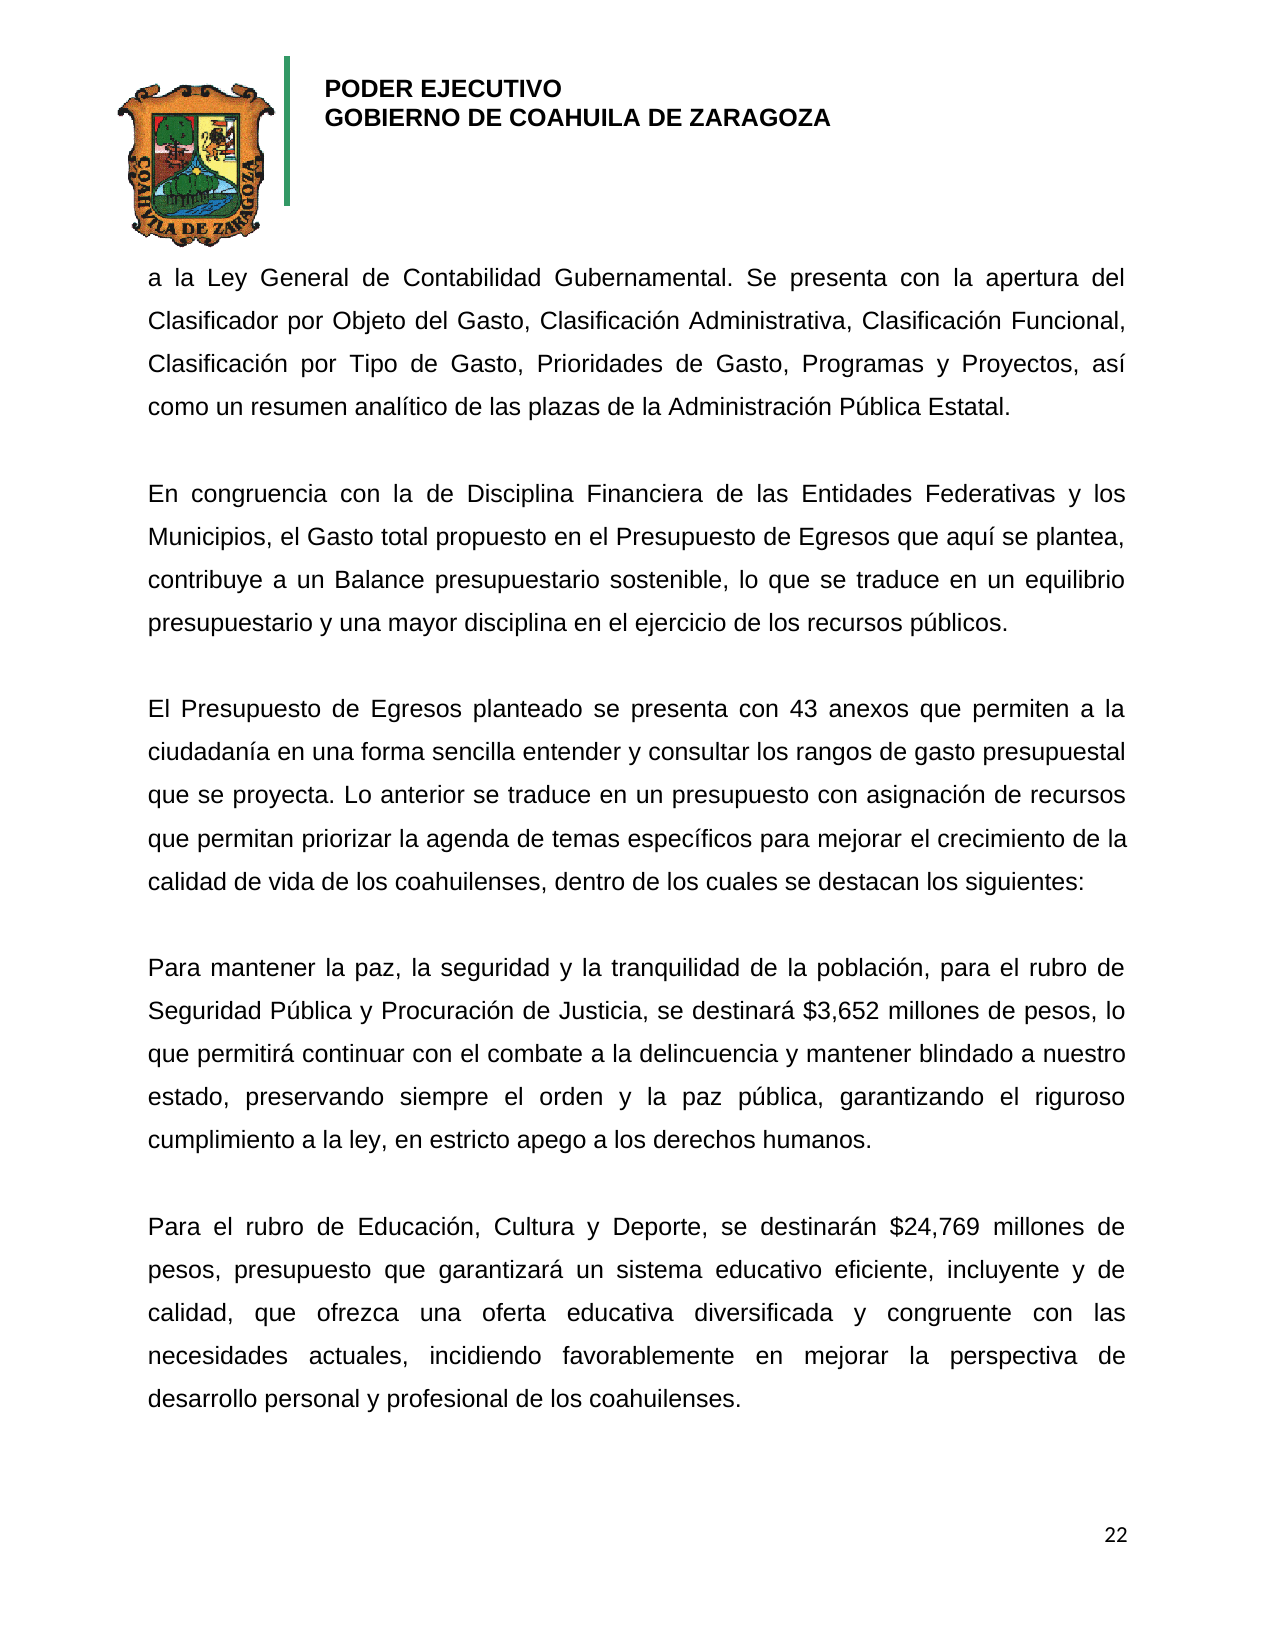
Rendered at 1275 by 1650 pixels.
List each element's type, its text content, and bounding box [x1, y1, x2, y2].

text En congruencia con la de Disciplina Financiera de las Entidades Federativas y los Municipios, el Gasto total propuesto en el Presupuesto de Egresos que aquí se plantea, contribuye a un Balance presupuestario sostenible, lo que se traduce en un equilibrio presupuestario y una mayor disciplina en el ejercicio de los recursos públicos. [148, 479, 1127, 637]
text El Presupuesto de Egresos planteado se presenta con 43 anexos que permiten a la ciudadanía en una forma sencilla entender y consultar los rangos de gasto presupuestal que se proyecta. Lo anterior se traduce en un presupuesto con asignación de recursos que permitan priorizar la agenda de temas específicos para mejorar el crecimiento de la calidad de vida de los coahuilenses, dentro de los cuales se destacan los siguientes: [148, 694, 1127, 896]
text Para mantener la paz, la seguridad y la tranquilidad de la población, para el rubro de Seguridad Pública y Procuración de Justicia, se destinará $3,652 millones de pesos, lo que permitirá continuar con el combate a la delincuencia y mantener blindado a nuestro estado, preservando siempre el orden y la paz pública, garantizando el riguroso cumplimiento a la ley, en estricto apego a los derechos humanos. [148, 953, 1127, 1154]
picture [112, 73, 282, 253]
text Para el rubro de Educación, Cultura y Deporte, se destinarán $24,769 millones de pesos, presupuesto que garantizará un sistema educativo eficiente, incluyente y de calidad, que ofrezca una oferta educativa diversificada y congruente con las necesidades actuales, incidiendo favorablemente en mejorar la perspectiva de desarrollo personal y profesional de los coahuilenses. [148, 1212, 1127, 1413]
